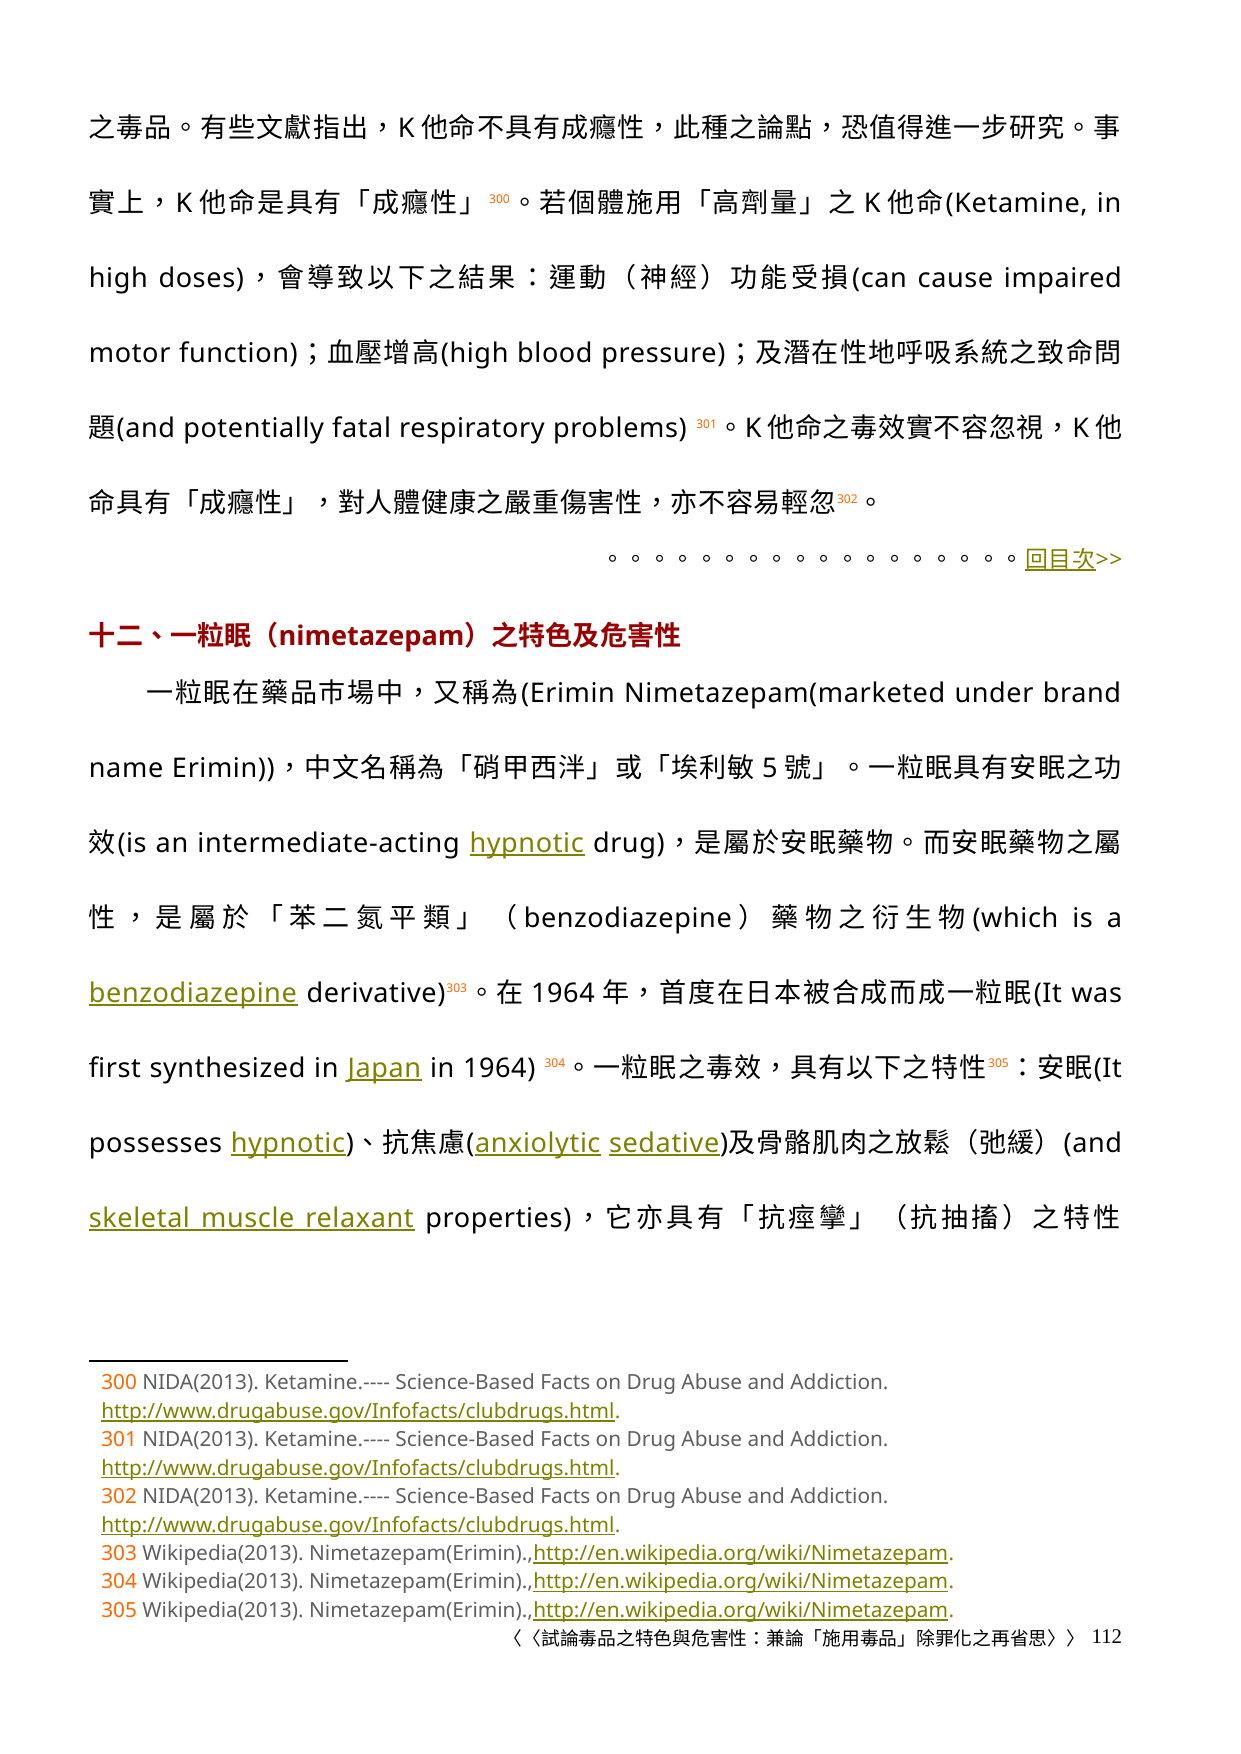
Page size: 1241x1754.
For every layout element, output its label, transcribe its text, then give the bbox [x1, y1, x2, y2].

text 。。。。。。。。。。。。。。。。。。回目次>> [89, 539, 1122, 576]
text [89, 89, 1122, 539]
subtitle 十二、一粒眠（nimetazepam）之特色及危害性 [89, 614, 1122, 653]
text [89, 653, 1122, 1253]
